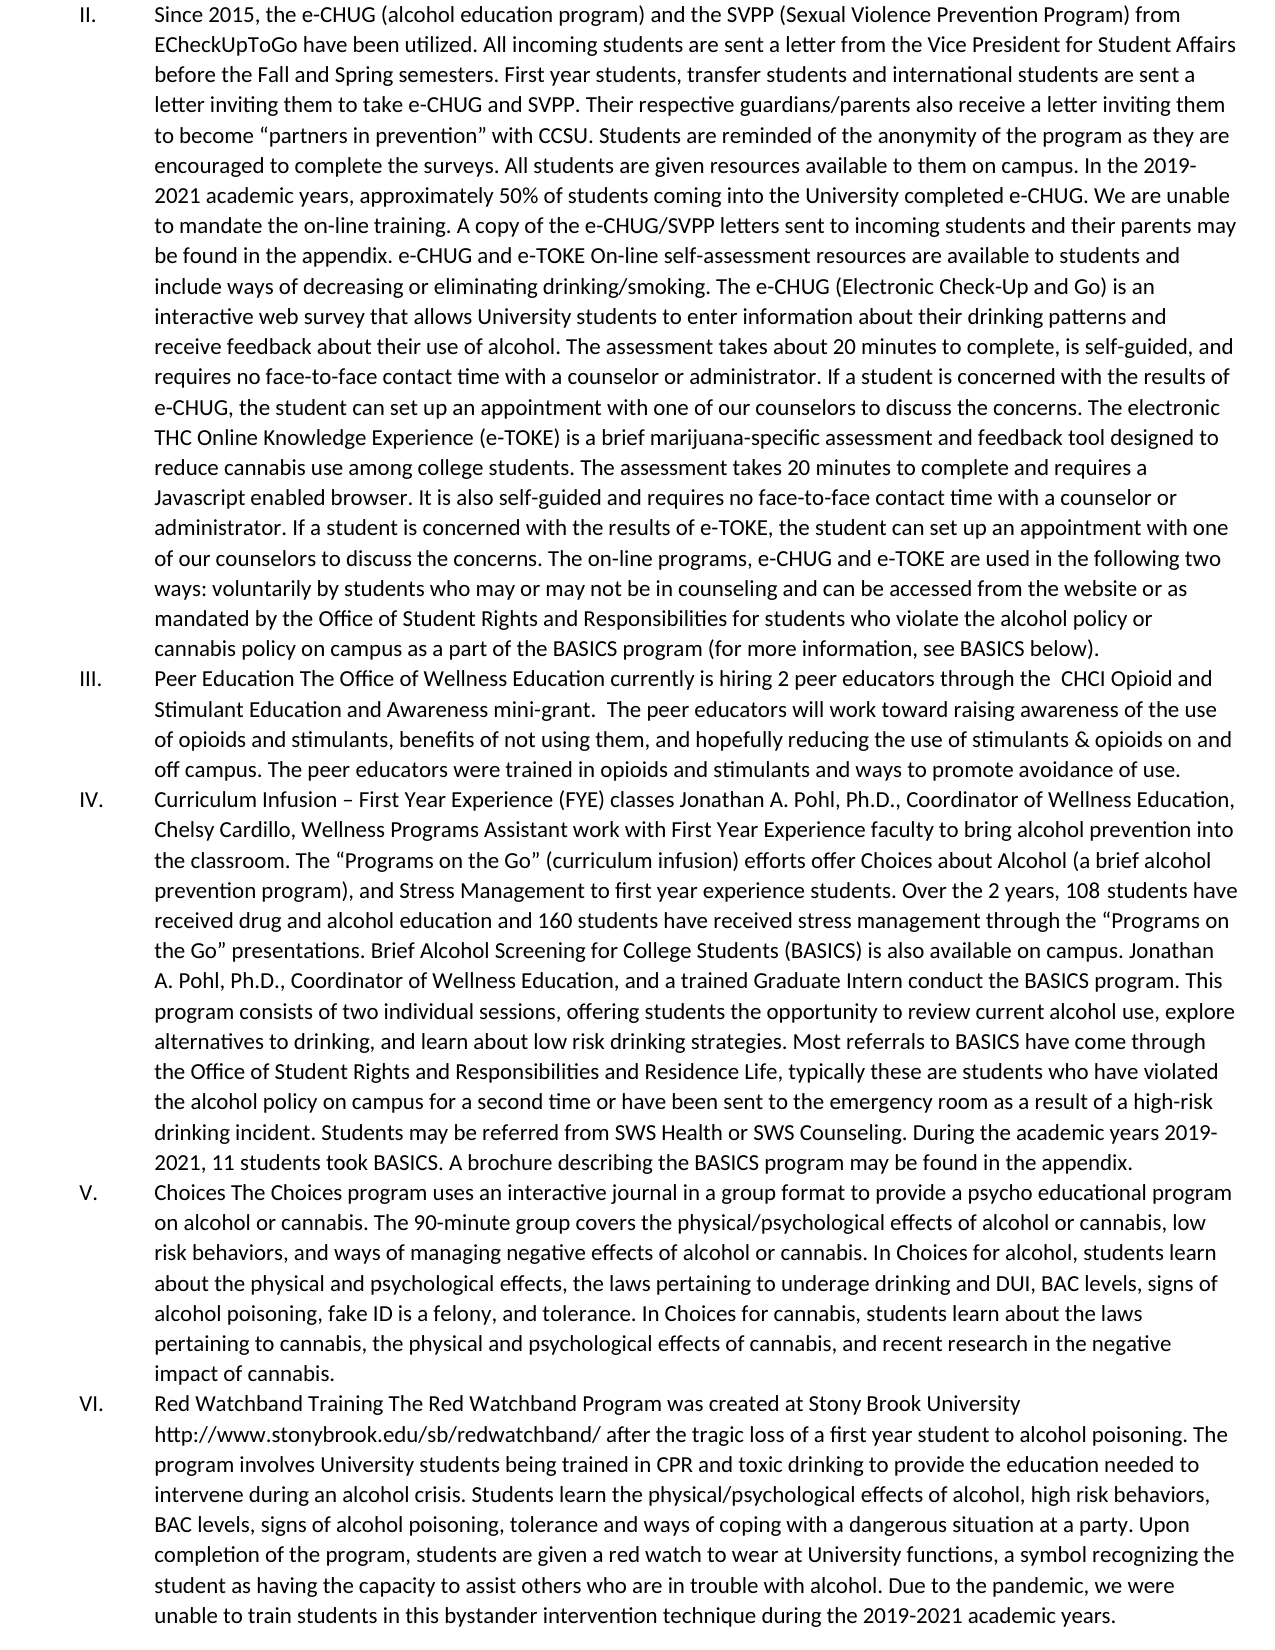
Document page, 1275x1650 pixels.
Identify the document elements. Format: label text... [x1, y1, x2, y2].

list Red Watchband Training The Red Watchband Program was created at Stony Brook University http://www.stonybrook.edu/sb/redwatchband/ after the tragic loss of a first year student to alcohol poisoning. The program involves University students being trained in CPR and toxic drinking to provide the education needed to intervene during an alcohol crisis. Students learn the physical/psychological effects of alcohol, high risk behaviors, BAC levels, signs of alcohol poisoning, tolerance and ways of coping with a dangerous situation at a party. Upon completion of the program, students are given a red watch to wear at University functions, a symbol recognizing the student as having the capacity to assist others who are in trouble with alcohol. Due to the pandemic, we were unable to train students in this bystander intervention technique during the 2019-2021 academic years. [79, 1389, 1239, 1629]
list Curriculum Infusion – First Year Experience (FYE) classes Jonathan A. Pohl, Ph.D., Coordinator of Wellness Education, Chelsy Cardillo, Wellness Programs Assistant work with First Year Experience faculty to bring alcohol prevention into the classroom. The “Programs on the Go” (curriculum infusion) efforts offer Choices about Alcohol (a brief alcohol prevention program), and Stress Management to first year experience students. Over the 2 years, 108 students have received drug and alcohol education and 160 students have received stress management through the “Programs on the Go” presentations. Brief Alcohol Screening for College Students (BASICS) is also available on campus. Jonathan A. Pohl, Ph.D., Coordinator of Wellness Education, and a trained Graduate Intern conduct the BASICS program. This program consists of two individual sessions, offering students the opportunity to review current alcohol use, explore alternatives to drinking, and learn about low risk drinking strategies. Most referrals to BASICS have come through the Office of Student Rights and Responsibilities and Residence Life, typically these are students who have violated the alcohol policy on campus for a second time or have been sent to the emergency room as a result of a high-risk drinking incident. Students may be referred from SWS Health or SWS Counseling. During the academic years 2019-2021, 11 students took BASICS. A brochure describing the BASICS program may be found in the appendix. [79, 785, 1239, 1176]
list Peer Education The Office of Wellness Education currently is hiring 2 peer educators through the CHCI Opioid and Stimulant Education and Awareness mini-grant. The peer educators will work toward raising awareness of the use of opioids and stimulants, benefits of not using them, and hopefully reducing the use of stimulants & opioids on and off campus. The peer educators were trained in opioids and stimulants and ways to promote avoidance of use. [79, 664, 1239, 783]
list Choices The Choices program uses an interactive journal in a group format to provide a psycho educational program on alcohol or cannabis. The 90-minute group covers the physical/psychological effects of alcohol or cannabis, low risk behaviors, and ways of managing negative effects of alcohol or cannabis. In Choices for alcohol, students learn about the physical and psychological effects, the laws pertaining to underage drinking and DUI, BAC levels, signs of alcohol poisoning, fake ID is a felony, and tolerance. In Choices for cannabis, students learn about the laws pertaining to cannabis, the physical and psychological effects of cannabis, and recent research in the negative impact of cannabis. [79, 1178, 1239, 1387]
list Since 2015, the e-CHUG (alcohol education program) and the SVPP (Sexual Violence Prevention Program) from ECheckUpToGo have been utilized. All incoming students are sent a letter from the Vice President for Student Affairs before the Fall and Spring semesters. First year students, transfer students and international students are sent a letter inviting them to take e-CHUG and SVPP. Their respective guardians/parents also receive a letter inviting them to become “partners in prevention” with CCSU. Students are reminded of the anonymity of the program as they are encouraged to complete the surveys. All students are given resources available to them on campus. In the 2019-2021 academic years, approximately 50% of students coming into the University completed e-CHUG. We are unable to mandate the on-line training. A copy of the e-CHUG/SVPP letters sent to incoming students and their parents may be found in the appendix. e-CHUG and e-TOKE On-line self-assessment resources are available to students and include ways of decreasing or eliminating drinking/smoking. The e-CHUG (Electronic Check-Up and Go) is an interactive web survey that allows University students to enter information about their drinking patterns and receive feedback about their use of alcohol. The assessment takes about 20 minutes to complete, is self-guided, and requires no face-to-face contact time with a counselor or administrator. If a student is concerned with the results of e-CHUG, the student can set up an appointment with one of our counselors to discuss the concerns. The electronic THC Online Knowledge Experience (e-TOKE) is a brief marijuana-specific assessment and feedback tool designed to reduce cannabis use among college students. The assessment takes 20 minutes to complete and requires a Javascript enabled browser. It is also self-guided and requires no face-to-face contact time with a counselor or administrator. If a student is concerned with the results of e-TOKE, the student can set up an appointment with one of our counselors to discuss the concerns. The on-line programs, e-CHUG and e-TOKE are used in the following two ways: voluntarily by students who may or may not be in counseling and can be accessed from the website or as mandated by the Office of Student Rights and Responsibilities for students who violate the alcohol policy or cannabis policy on campus as a part of the BASICS program (for more information, see BASICS below). [79, 0, 1239, 662]
